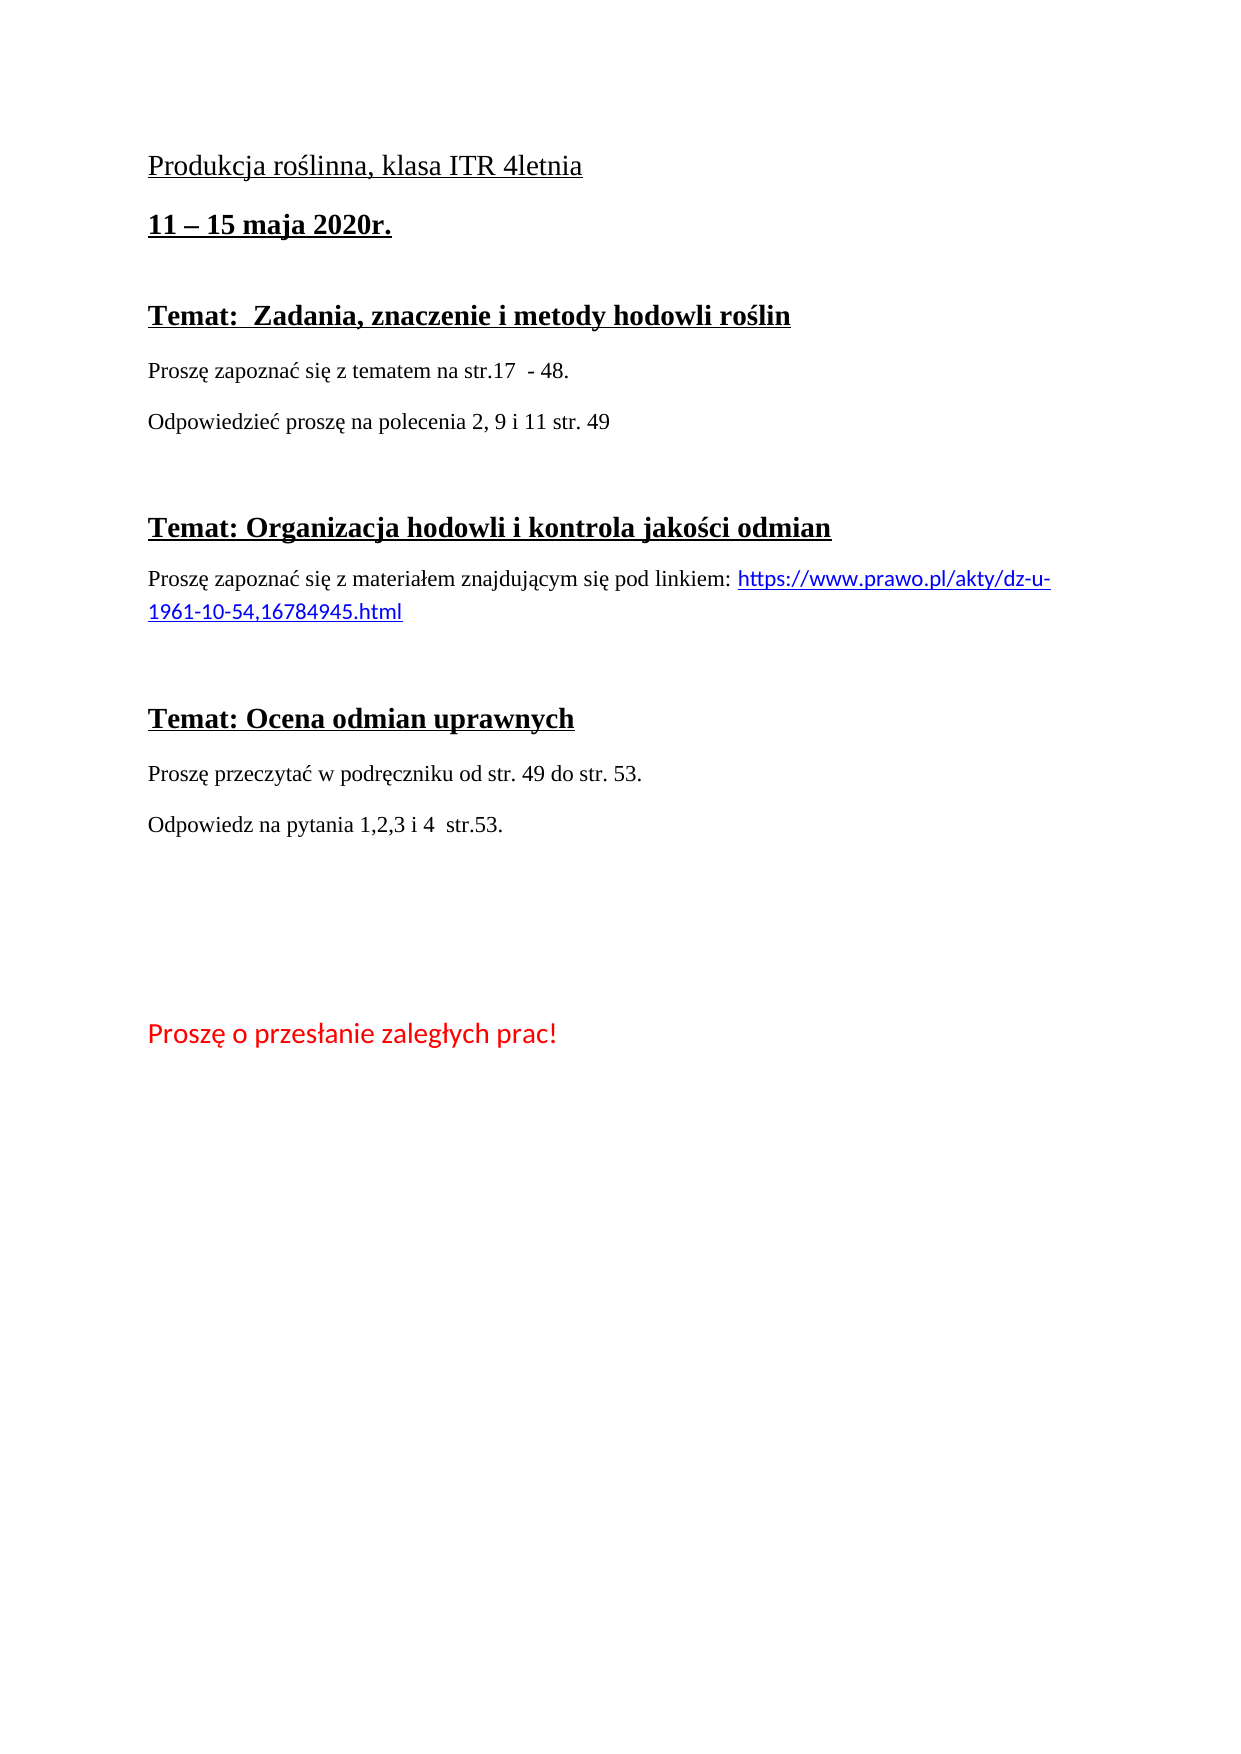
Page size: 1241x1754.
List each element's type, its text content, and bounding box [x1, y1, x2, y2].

text Proszę przeczytać w podręczniku od str. 49 do str. 53. [148, 760, 1093, 787]
text 11 – 15 maja 2020r. [148, 207, 1093, 273]
text Temat: Ocena odmian uprawnych [148, 701, 1093, 734]
text Proszę o przesłanie zaległych prac! [148, 1015, 1093, 1051]
text Temat: Organizacja hodowli i kontrola jakości odmian [148, 510, 1093, 544]
text Odpowiedz na pytania 1,2,3 i 4 str.53. [148, 811, 1093, 838]
text Temat: Zadania, znaczenie i metody hodowli roślin [148, 298, 1093, 331]
text Proszę zapoznać się z materiałem znajdującym się pod linkiem: https://www.prawo.pl/akty/dz-u-1961-10-54,16784945.html [148, 564, 1093, 625]
text Proszę zapoznać się z tematem na str.17 - 48. [148, 357, 1093, 383]
text Odpowiedzieć proszę na polecenia 2, 9 i 11 str. 49 [148, 408, 1093, 434]
text Produkcja roślinna, klasa ITR 4letnia [148, 148, 1093, 181]
